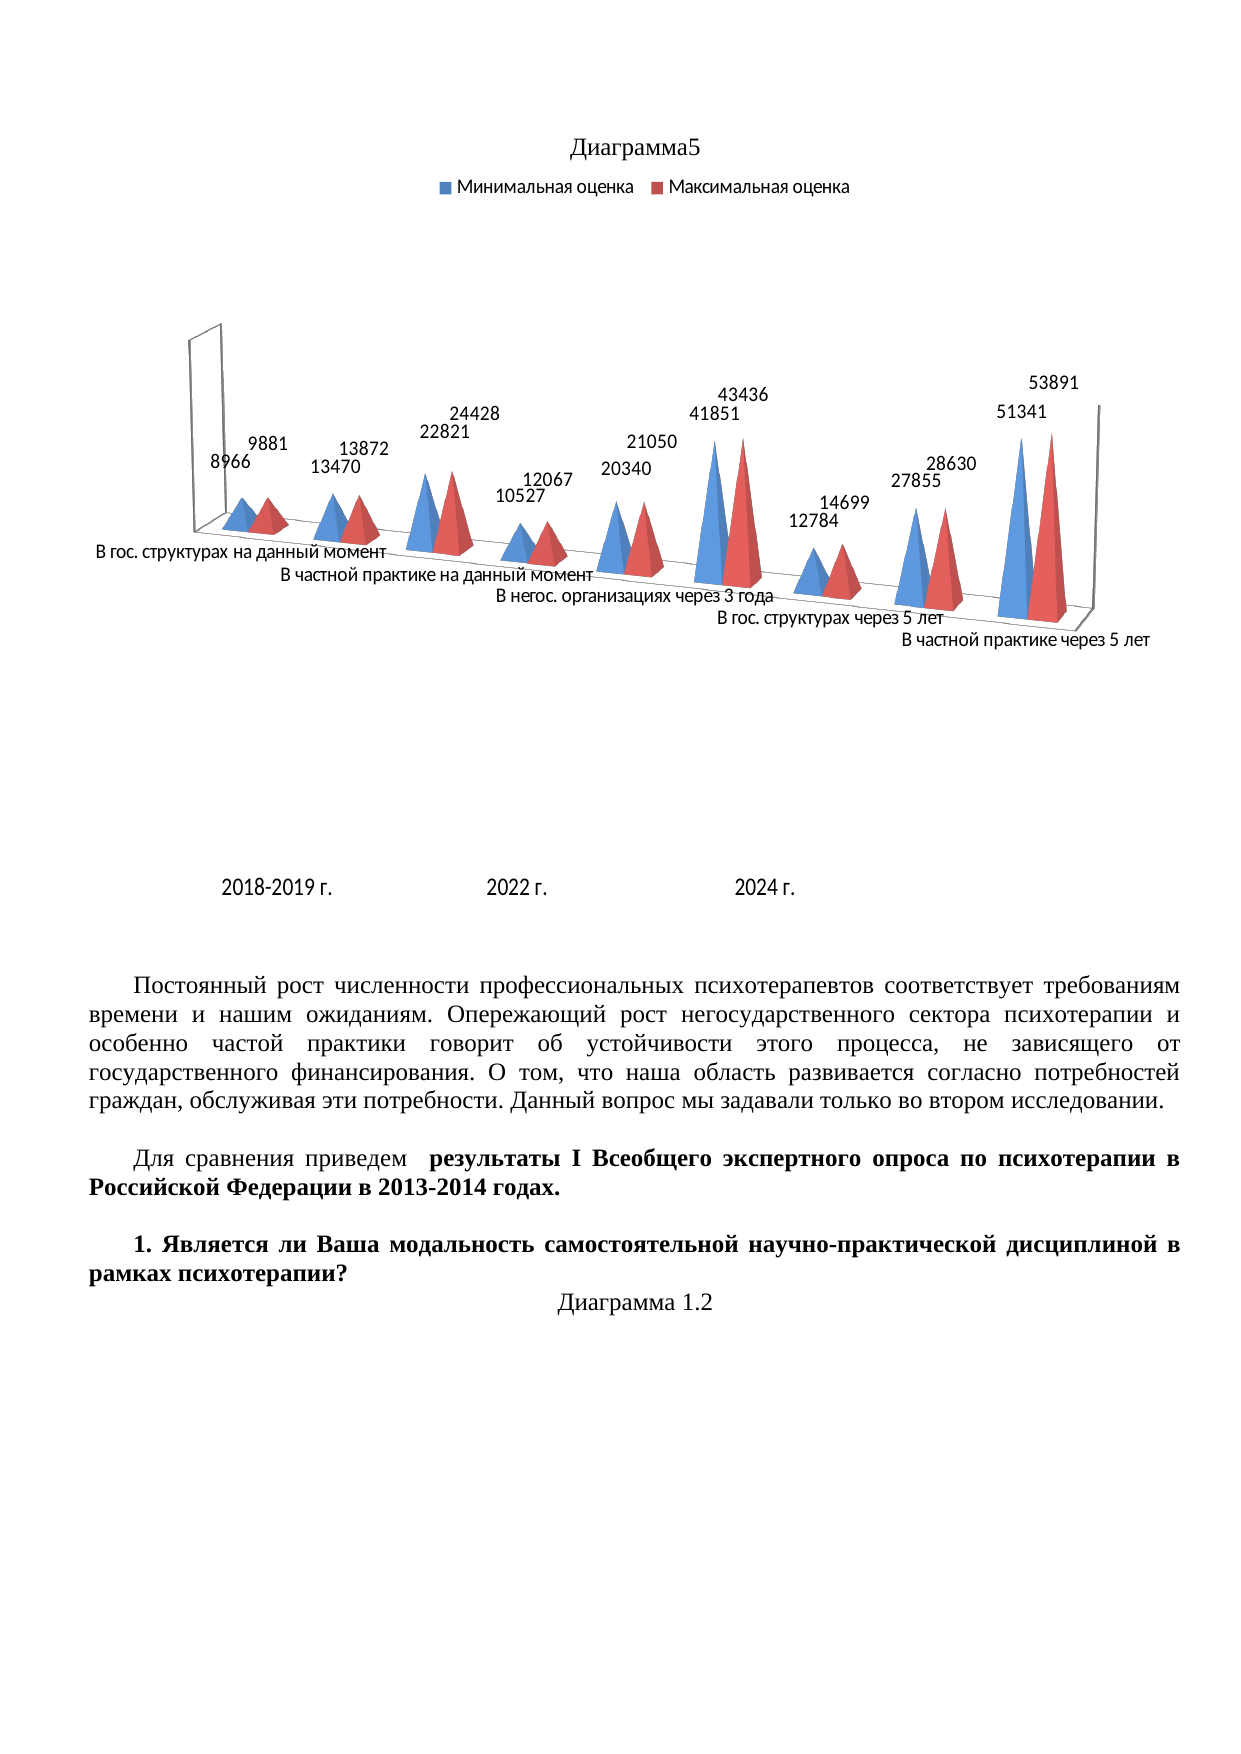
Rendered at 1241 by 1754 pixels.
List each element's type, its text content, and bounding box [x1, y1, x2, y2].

text 1. Является ли Ваша модальность самостоятельной научно-практической дисциплиной в рамках психотерапии? [89, 1229, 1181, 1287]
text Диаграмма5 [89, 132, 1181, 161]
text Для сравнения приведем результаты I Всеобщего экспертного опроса по психотерапии в Российской Федерации в 2013-2014 годах. [89, 1143, 1181, 1200]
text Диаграмма 1.2 [89, 1287, 1181, 1315]
text Постоянный рост численности профессиональных психотерапевтов соответствует требованиям времени и нашим ожиданиям. Опережающий рост негосударственного сектора психотерапии и особенно частой практики говорит об устойчивости этого процесса, не зависящего от государственного финансирования. О том, что наша область развивается согласно потребностей граждан, обслуживая эти потребности. Данный вопрос мы задавали только во втором исследовании. [89, 970, 1181, 1114]
